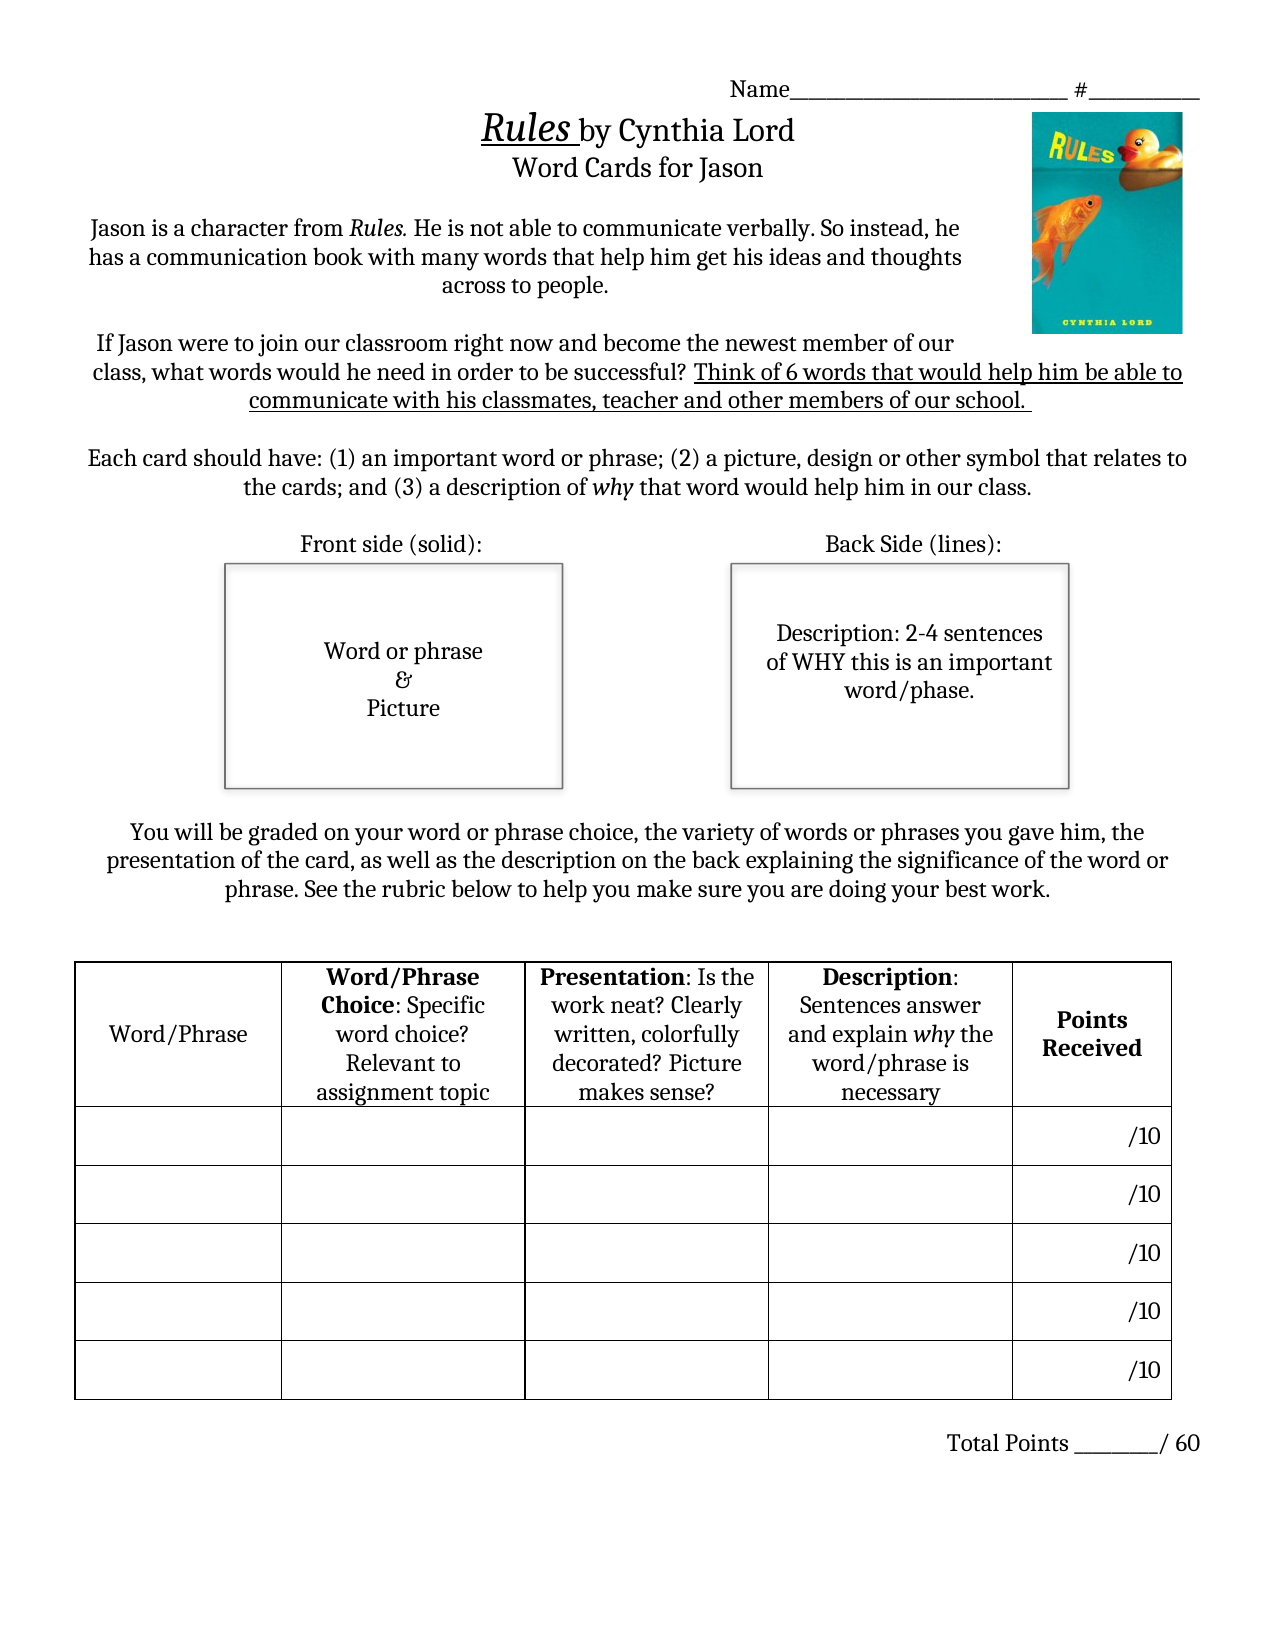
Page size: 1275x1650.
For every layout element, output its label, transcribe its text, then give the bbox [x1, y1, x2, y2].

table_cell /10 [1013, 1341, 1171, 1399]
table_cell [282, 1224, 524, 1282]
table_cell [282, 1283, 524, 1340]
table_cell [76, 1341, 281, 1399]
text Each card should have: (1) an important word or phrase; (2) a picture, design or other symbol that relates to the cards; and (3) a description of why that word would help him in our class. [75, 444, 1200, 501]
table_cell [526, 1224, 768, 1282]
table_header Word/Phrase [76, 963, 281, 1106]
table_cell [769, 1224, 1012, 1282]
table_header Word/Phrase Choice: Specific word choice? Relevant to assignment topic [282, 963, 524, 1106]
table_cell /10 [1013, 1224, 1171, 1282]
table_cell [526, 1166, 768, 1223]
table_cell [769, 1107, 1012, 1165]
table_cell [282, 1107, 524, 1165]
table_cell [282, 1166, 524, 1223]
text Rules by Cynthia Lord [75, 104, 1200, 152]
table_cell [769, 1166, 1012, 1223]
text Total Points _________/ 60 [75, 1429, 1200, 1457]
text Word Cards for Jason [225, 152, 993, 185]
table_cell [526, 1283, 768, 1340]
text Jason is a character from Rules. He is not able to communicate verbally. So instead, he has a communication book with many words that help him get his ideas and thoughts across to people. [75, 214, 993, 300]
table_cell [526, 1341, 768, 1399]
table_header Presentation: Is the work neat? Clearly written, colorfully decorated? Picture makes sense? [526, 963, 768, 1106]
table_header Description: Sentences answer and explain why the word/phrase is necessary [769, 963, 1012, 1106]
text Front side (solid): Back Side (lines): [75, 530, 1200, 559]
table_cell [76, 1224, 281, 1282]
text If Jason were to join our classroom right now and become the newest member of our class, what words would he need in order to be successful? Think of 6 words that would help him be able to communicate with his classmates, teacher and other members of our school. [75, 329, 1200, 415]
text You will be graded on your word or phrase choice, the variety of words or phrases you gave him, the presentation of the card, as well as the description on the back explaining the significance of the word or phrase. See the rubric below to help you make sure you are doing your best work. [75, 818, 1200, 904]
table_cell [76, 1283, 281, 1340]
table_cell [76, 1107, 281, 1165]
table_cell [76, 1166, 281, 1223]
table_cell /10 [1013, 1283, 1171, 1340]
table_cell /10 [1013, 1107, 1171, 1165]
picture [993, 112, 1215, 333]
table_cell [769, 1341, 1012, 1399]
table_header Points Received [1013, 963, 1171, 1106]
table_cell /10 [1013, 1166, 1171, 1223]
table_cell [769, 1283, 1012, 1340]
table_cell [282, 1341, 524, 1399]
table_cell [526, 1107, 768, 1165]
